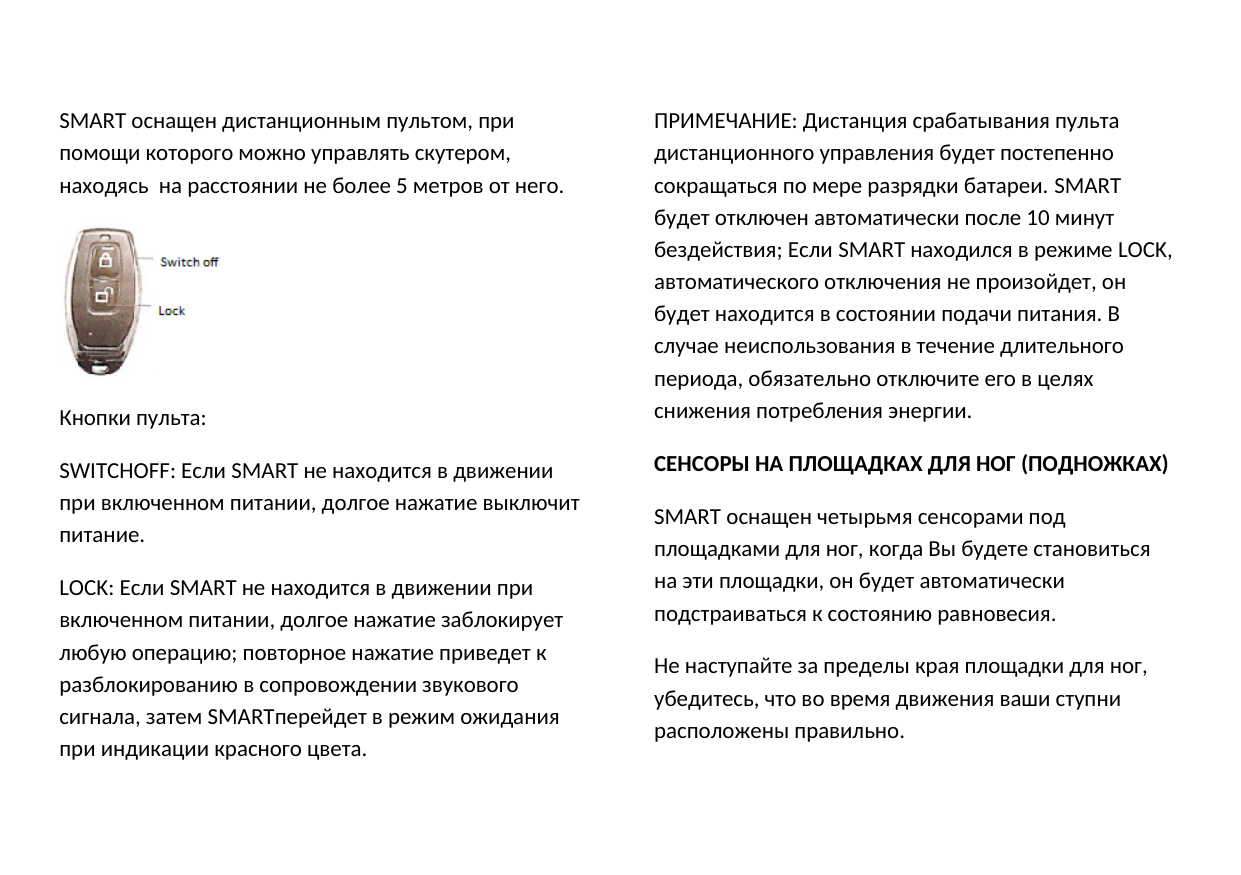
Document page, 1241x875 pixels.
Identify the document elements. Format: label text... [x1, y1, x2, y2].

text Не наступайте за пределы края площадки для ног, убедитесь, что во время движения ваши ступни расположены правильно. [654, 652, 1175, 744]
text SMART оснащен четырьмя сенсорами под площадками для ног, когда Вы будете становиться на эти площадки, он будет автоматически подстраиваться к состоянию равновесия. [654, 502, 1175, 627]
picture [59, 223, 222, 378]
text Кнопки пульта: [59, 403, 580, 431]
text SMART оснащен дистанционным пультом, при помощи которого можно управлять скутером, находясь на расстоянии не более 5 метров от него. [59, 106, 580, 199]
text SWITCHOFF: Если SMART не находится в движении при включенном питании, долгое нажатие выключит питание. [59, 456, 580, 548]
text ПРИМЕЧАНИЕ: Дистанция срабатывания пульта дистанционного управления будет постепенно сокращаться по мере разрядки батареи. SMART будет отключен автоматически после 10 минут бездействия; Если SMART находился в режиме LOCK, автоматического отключения не произойдет, он будет находится в состоянии подачи питания. В случае неиспользования в течение длительного периода, обязательно отключите его в целях снижения потребления энергии. [654, 106, 1175, 424]
text LOCK: Если SMART не находится в движении при включенном питании, долгое нажатие заблокирует любую операцию; повторное нажатие приведет к разблокированию в сопровождении звукового сигнала, затем SMARTперейдет в режим ожидания при индикации красного цвета. [59, 573, 580, 762]
text СЕНСОРЫ НА ПЛОЩАДКАХ ДЛЯ НОГ (ПОДНОЖКАХ) [654, 449, 1175, 477]
